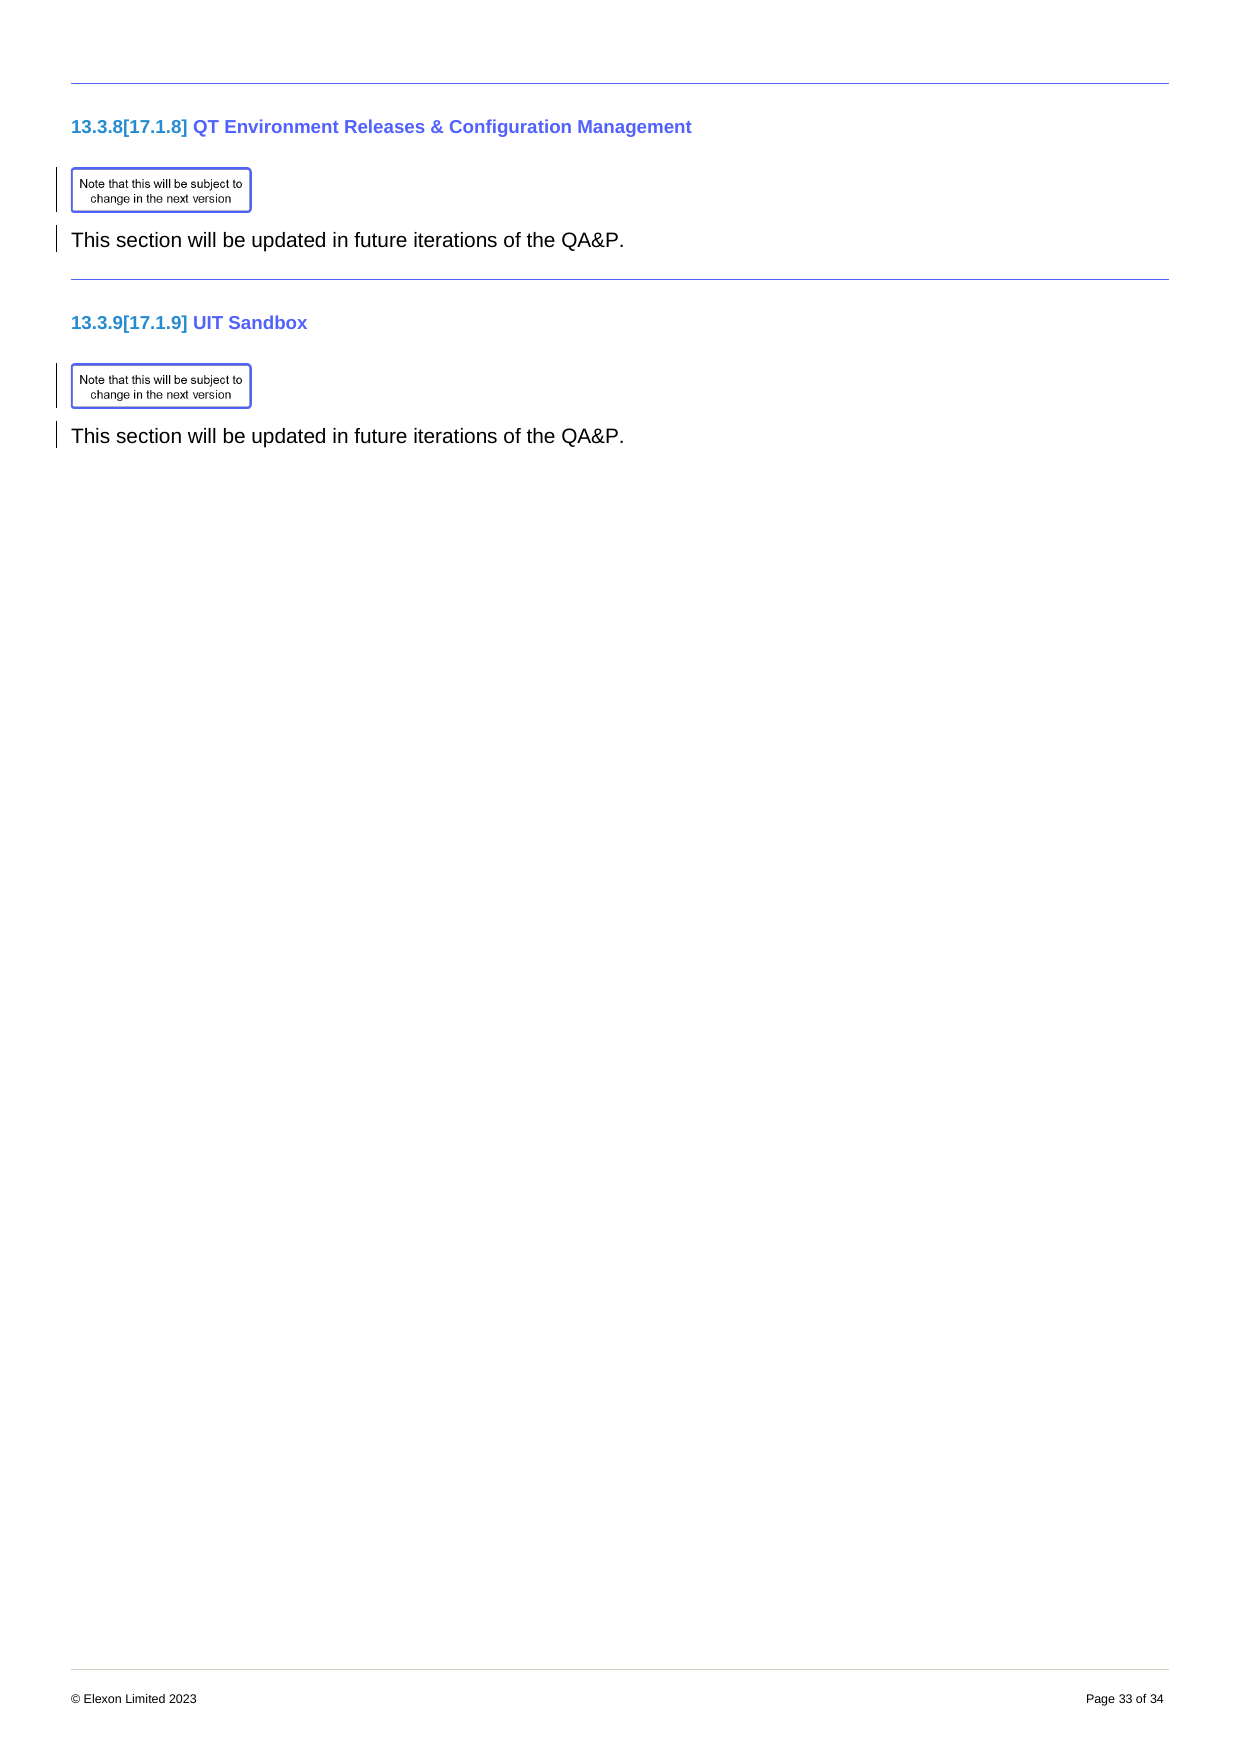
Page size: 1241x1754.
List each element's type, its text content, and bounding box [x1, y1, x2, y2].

picture [70, 363, 253, 409]
picture [70, 167, 253, 213]
text This section will be updated in future iterations of the QA&P. [71, 421, 1169, 448]
subtitle UIT Sandbox [71, 280, 1169, 336]
text This section will be updated in future iterations of the QA&P. [71, 225, 1169, 252]
subtitle QT Environment Releases & Configuration Management [71, 84, 1169, 140]
